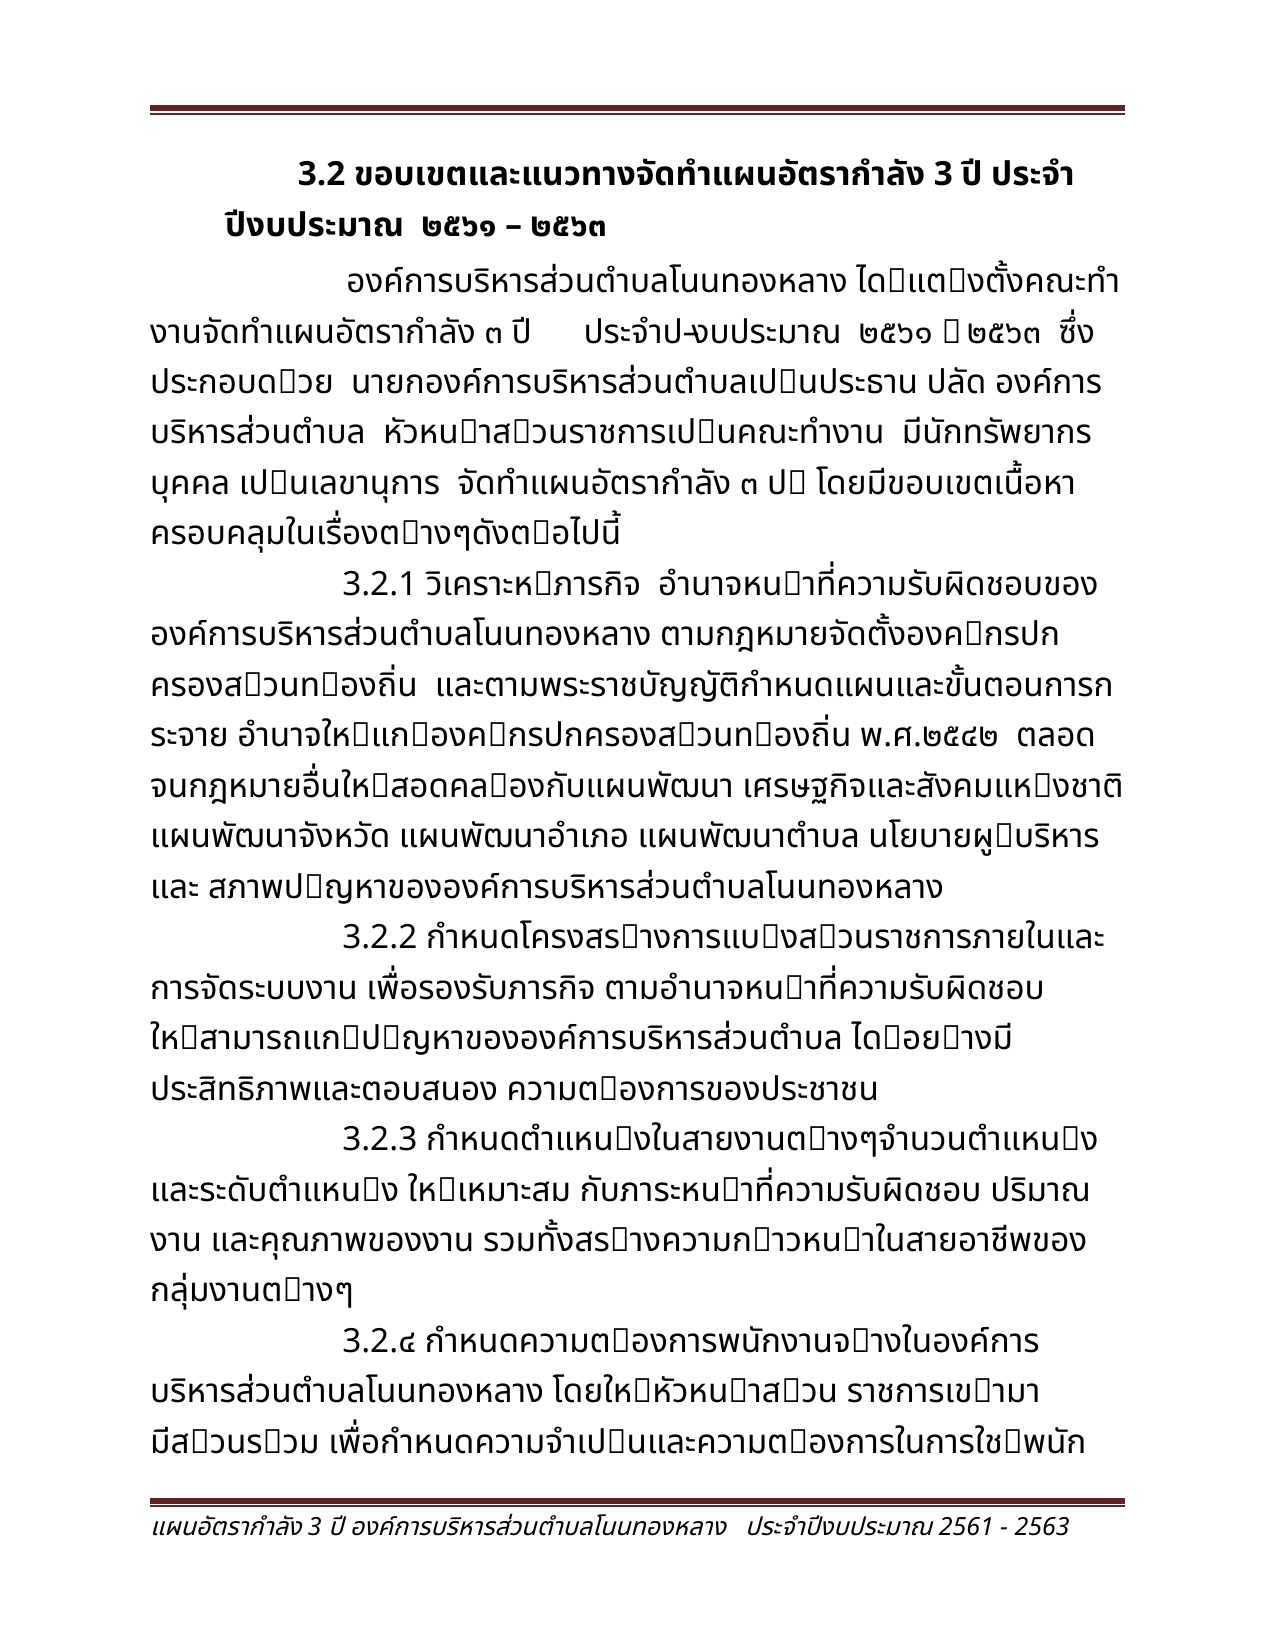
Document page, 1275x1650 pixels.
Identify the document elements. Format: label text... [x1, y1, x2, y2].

text 3.2.2 กําหนดโครงสรางการแบงสวนราชการภายในและการจัดระบบงาน เพื่อรองรับภารกิจ ตามอํานาจหนาที่ความรับผิดชอบ ใหสามารถแกปญหาขององค์การบริหารส่วนตำบล ไดอยางมีประสิทธิภาพและตอบสนอง ความตองการของประชาชน [150, 913, 1125, 1115]
subtitle 3.2 ขอบเขตและแนวทางจัดทำแผนอัตรากำลัง 3 ปี ประจำปีงบประมาณ ๒๕๖๑ – ๒๕๖๓ [225, 150, 1125, 251]
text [150, 1317, 1125, 1468]
text 3.2.3 กําหนดตําแหนงในสายงานตางๆจํานวนตําแหนง และระดับตําแหนง ใหเหมาะสม กับภาระหนาที่ความรับผิดชอบ ปริมาณงาน และคุณภาพของงาน รวมทั้งสรางความกาวหนาในสายอาชีพของกลุ่มงานตางๆ [150, 1115, 1125, 1317]
text องค์การบริหารส่วนตำบลโนนทองหลาง ไดแตงตั้งคณะทำงานจัดทําแผนอัตรากําลัง ๓ ปี ประจำป งบประมาณ ๒๕๖๑ – ๒๕๖๓ ซึ่งประกอบดวย นายกองค์การบริหารส่วนตำบลเปนประธาน ปลัด องค์การบริหารส่วนตำบล หัวหนาสวนราชการเปนคณะทำงาน มีนักทรัพยากรบุคคล เปนเลขานุการ จัดทําแผนอัตรากําลัง ๓ ป โดยมีขอบเขตเนื้อหาครอบคลุมในเรื่องตางๆดังตอไปนี้ [150, 257, 1125, 560]
text 3.2.1 วิเคราะหภารกิจ อํานาจหนาที่ความรับผิดชอบขององค์การบริหารส่วนตำบลโนนทองหลาง ตามกฎหมายจัดตั้งองคกรปกครองสวนทองถิ่น และตามพระราชบัญญัติกําหนดแผนและขั้นตอนการกระจาย อํานาจใหแกองคกรปกครองสวนทองถิ่น พ.ศ.๒๕๔๒ ตลอดจนกฎหมายอื่นใหสอดคลองกับแผนพัฒนา เศรษฐกิจและสังคมแหงชาติ แผนพัฒนาจังหวัด แผนพัฒนาอําเภอ แผนพัฒนาตําบล นโยบายผูบริหารและ สภาพปญหาขององค์การบริหารส่วนตำบลโนนทองหลาง [150, 560, 1125, 913]
